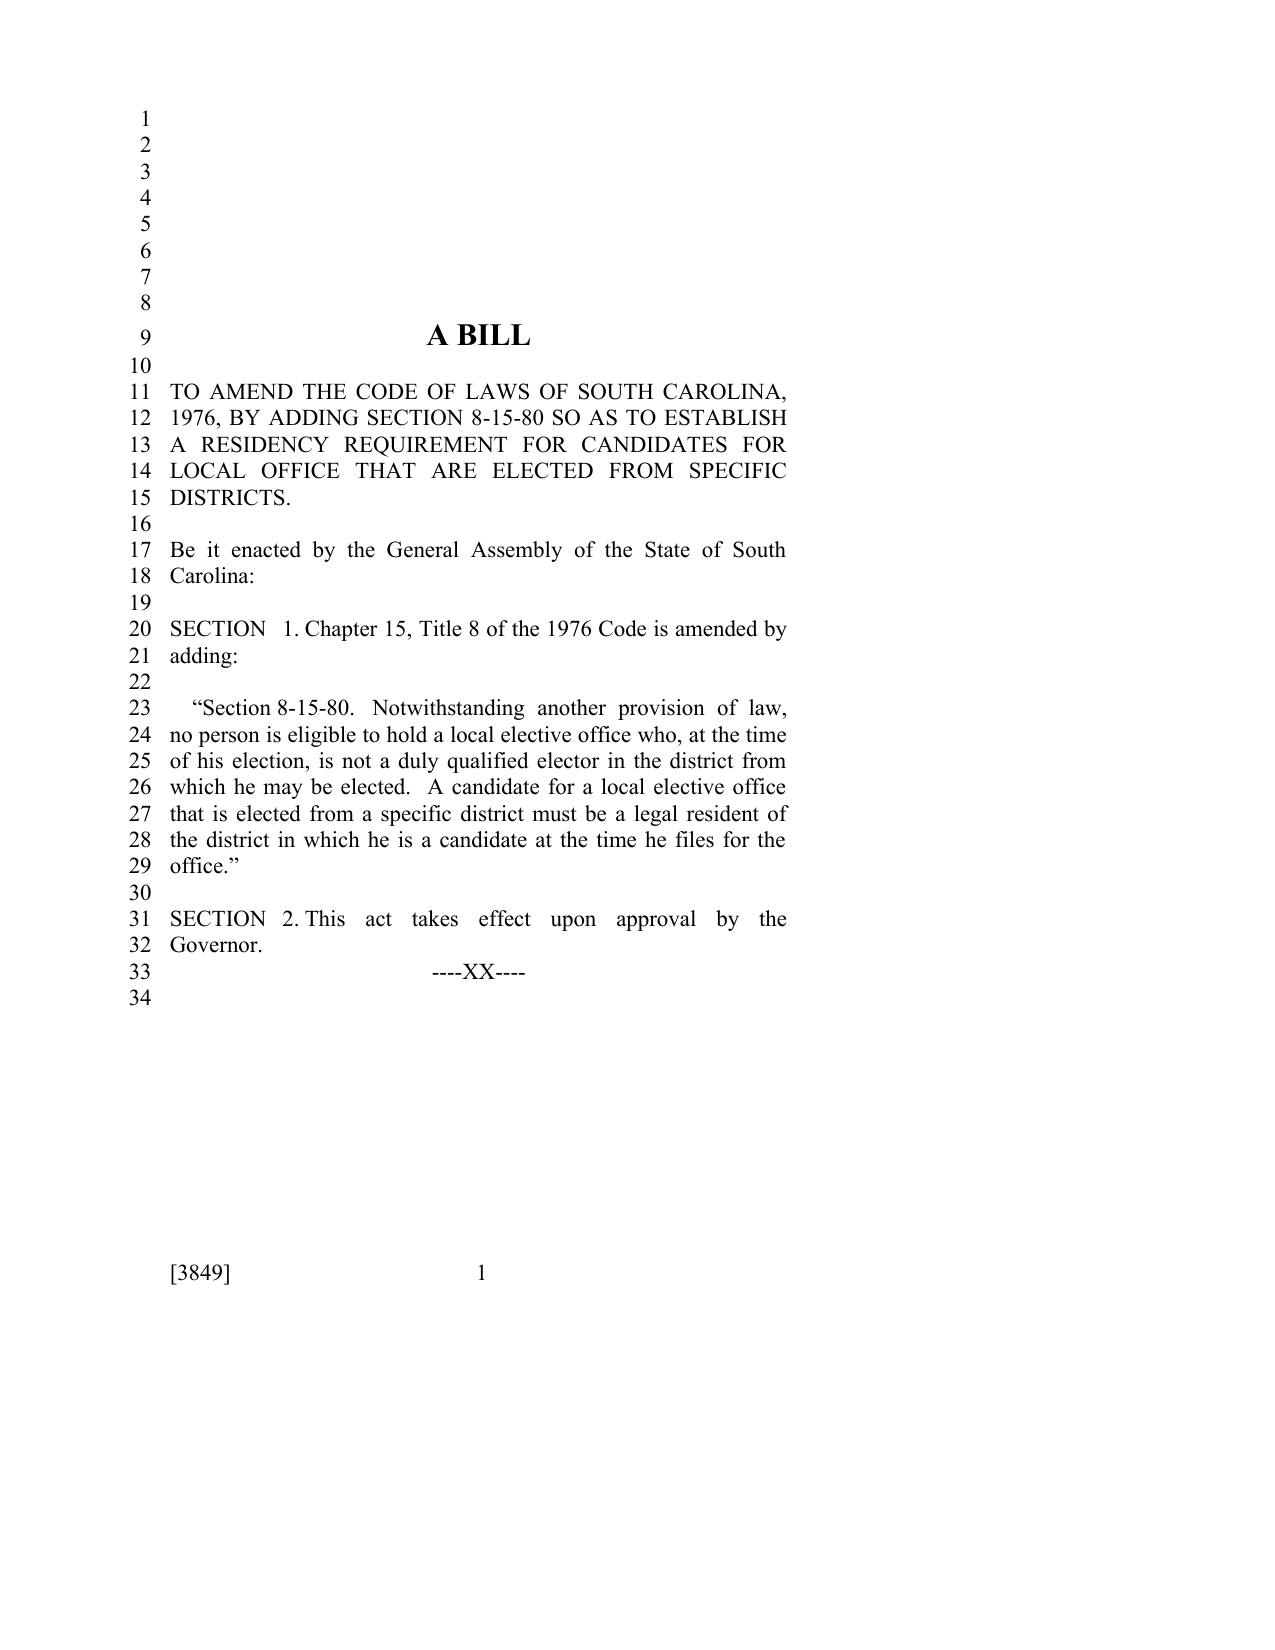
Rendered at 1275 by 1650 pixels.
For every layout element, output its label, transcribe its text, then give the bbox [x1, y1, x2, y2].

text A BILL [169, 316, 787, 352]
text SECTION 1. Chapter 15, Title 8 of the 1976 Code is amended by adding: [169, 615, 787, 668]
text SECTION 2. This act takes effect upon approval by the Governor. [169, 905, 787, 958]
text Be it enacted by the General Assembly of the State of South Carolina: [169, 536, 787, 589]
text ----XX---- [169, 958, 787, 984]
text “Section 8-15-80. Notwithstanding another provision of law, no person is eligible to hold a local elective office who, at the time of his election, is not a duly qualified elector in the district from which he may be elected. A candidate for a local elective office that is elected from a specific district must be a legal resident of the district in which he is a candidate at the time he files for the office.” [169, 694, 787, 879]
text TO AMEND THE CODE OF LAWS OF SOUTH CAROLINA, 1976, BY ADDING SECTION 8-15-80 SO AS TO ESTABLISH A RESIDENCY REQUIREMENT FOR CANDIDATES FOR LOCAL OFFICE THAT ARE ELECTED FROM SPECIFIC DISTRICTS. [169, 378, 787, 510]
